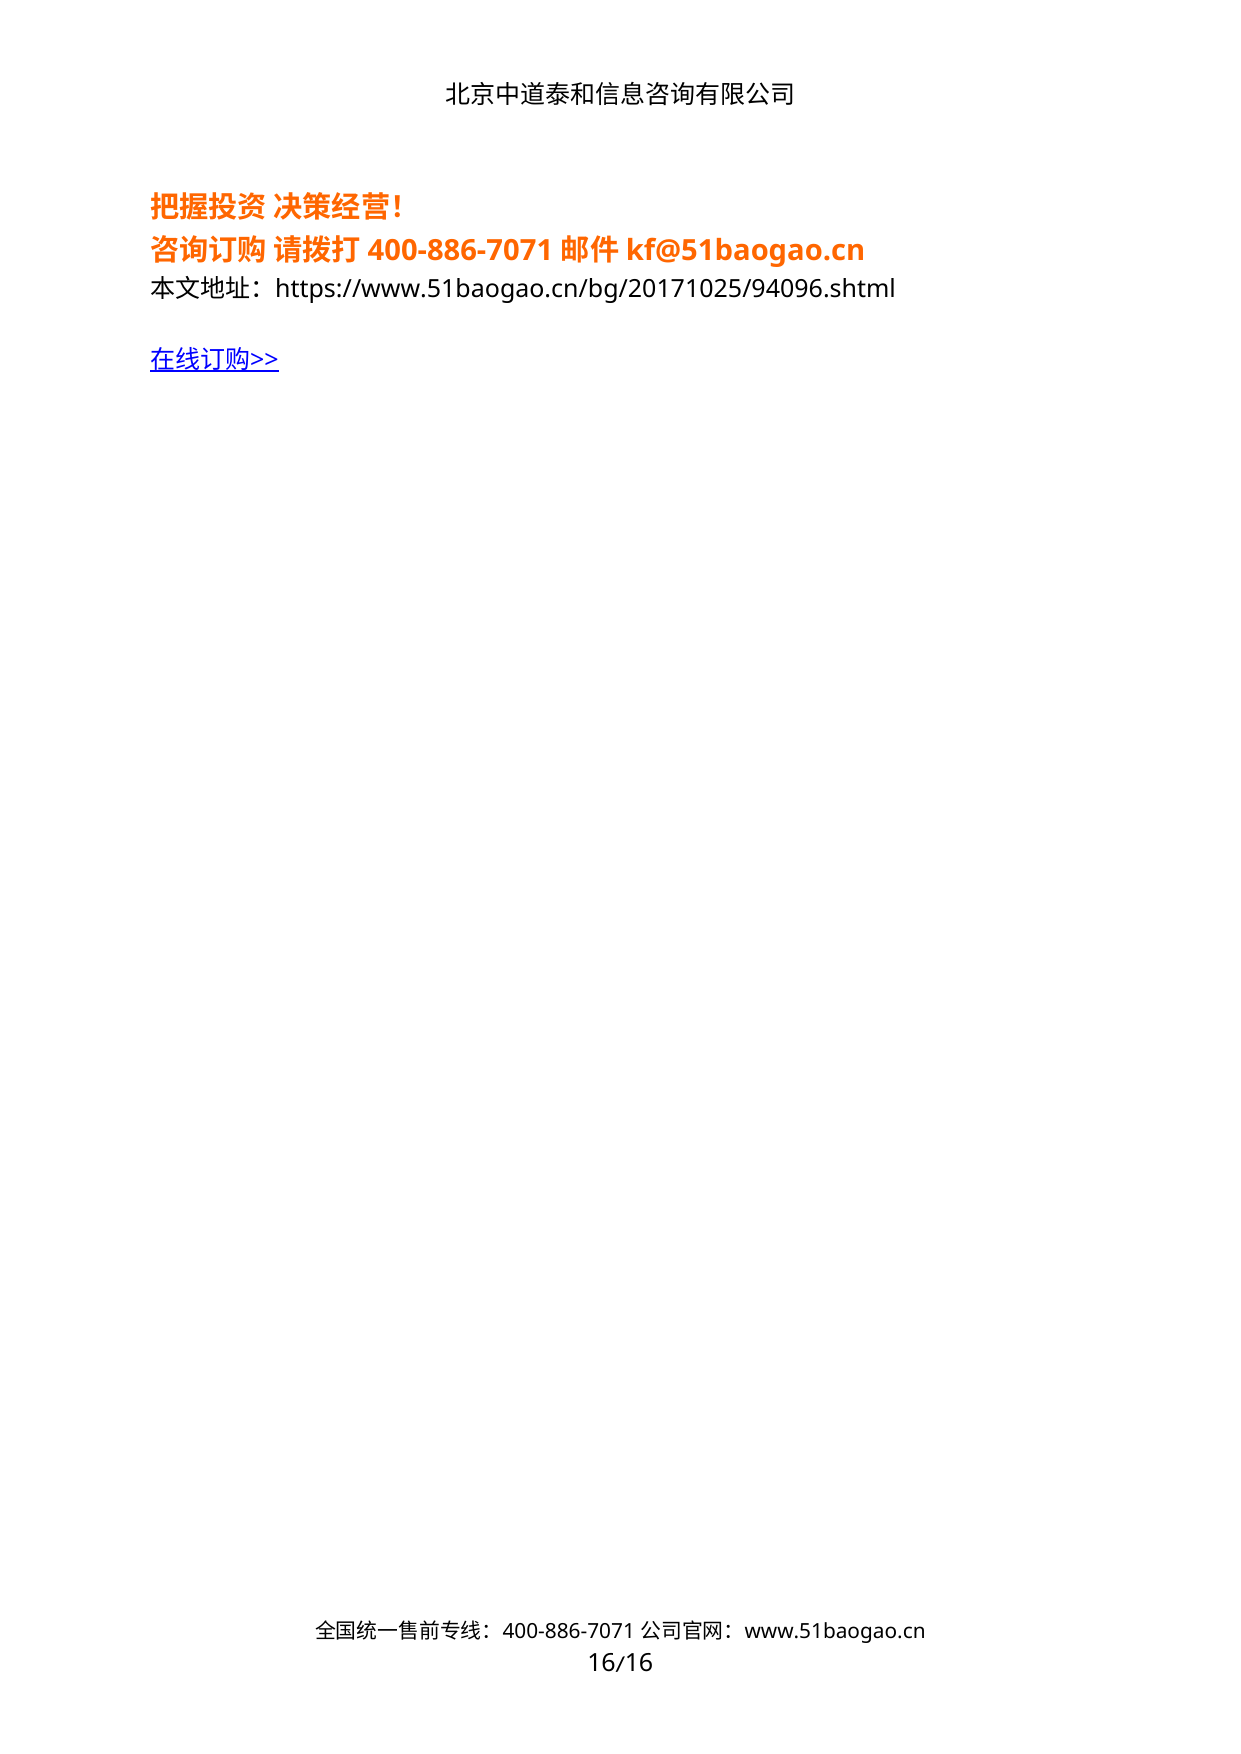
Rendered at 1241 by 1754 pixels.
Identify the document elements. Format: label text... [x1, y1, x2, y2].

text 在线订购>> [150, 305, 1090, 375]
text 把握投资 决策经营！咨询订购 请拨打 400-886-7071 邮件 kf@51baogao.cn本文地址：https://www.51baogao.cn/bg/20171025/94096.shtml [150, 150, 1090, 305]
